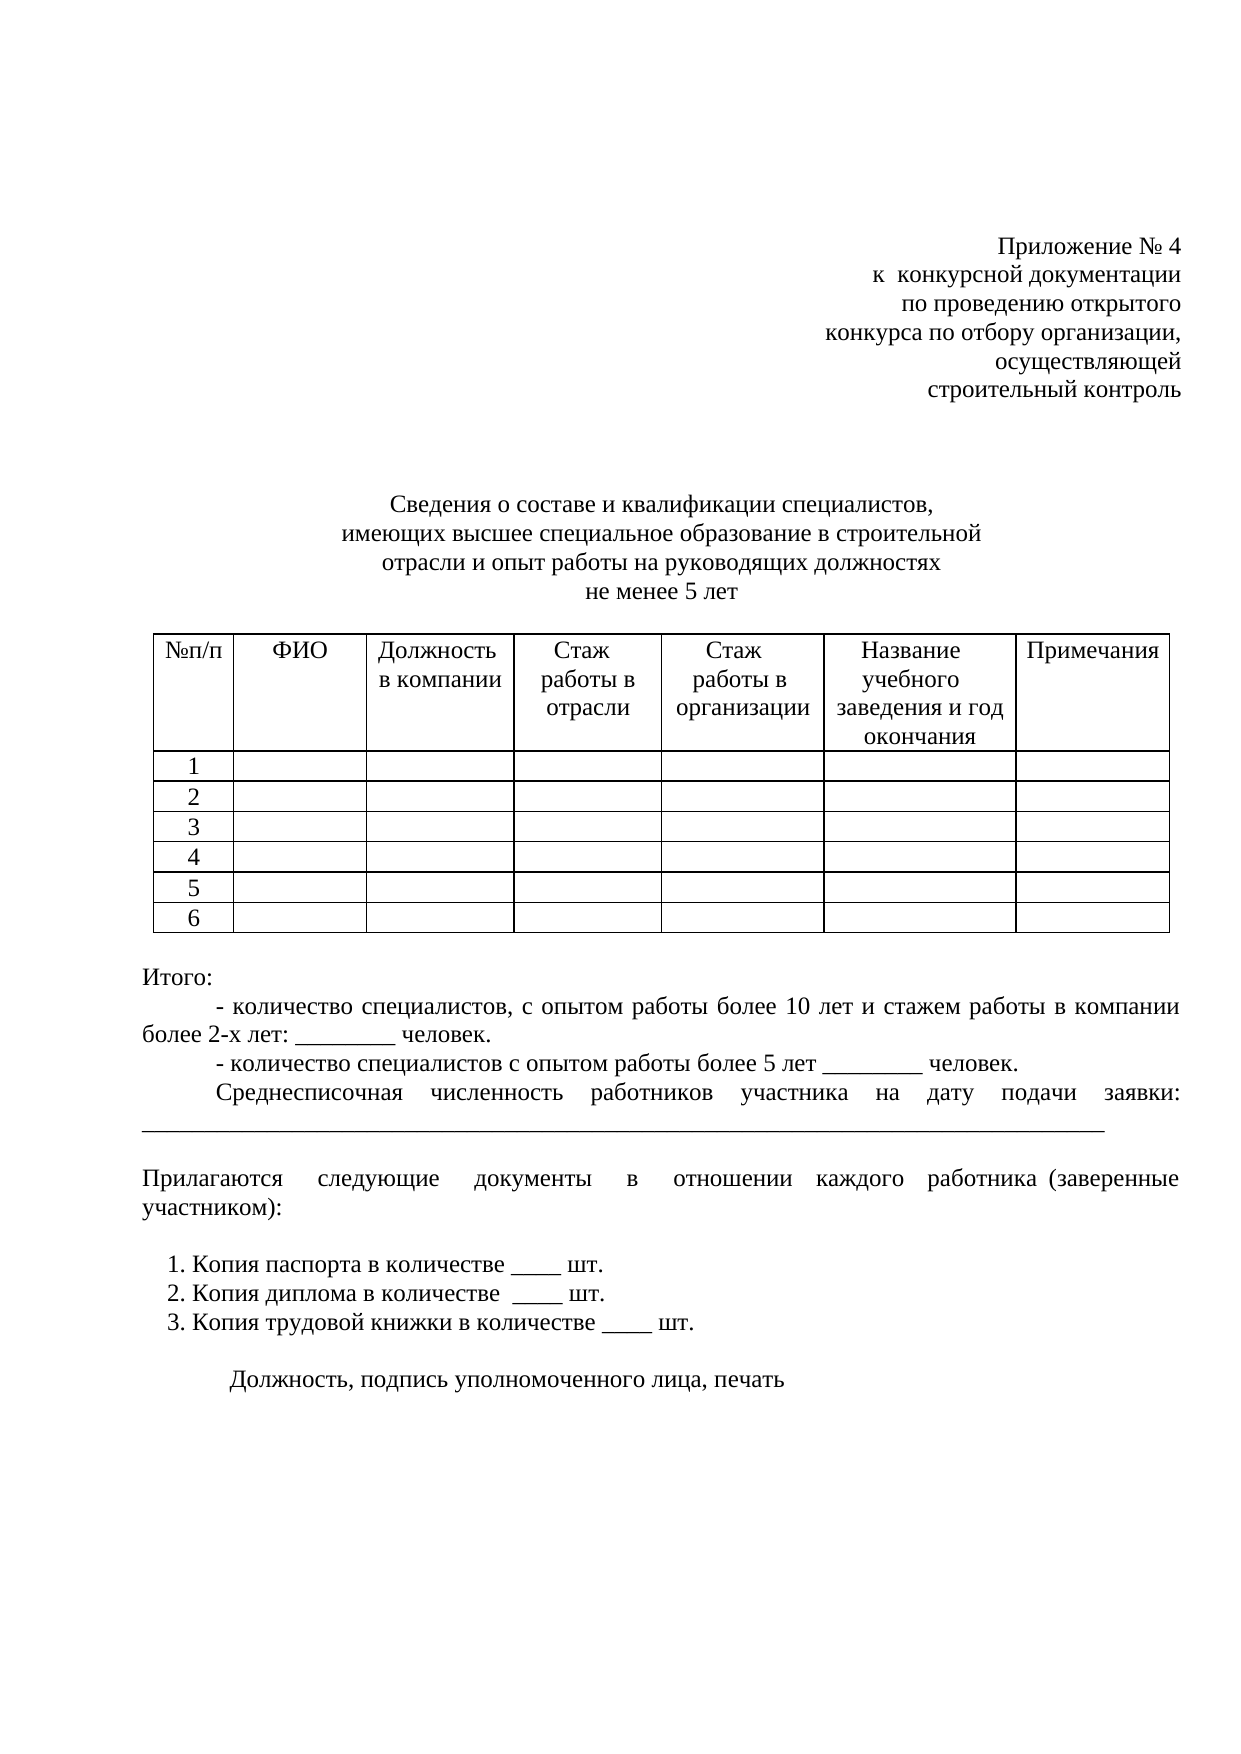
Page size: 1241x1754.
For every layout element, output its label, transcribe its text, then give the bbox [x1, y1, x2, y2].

text - количество специалистов с опытом работы более 5 лет ________ человек. [142, 1048, 1181, 1077]
table_cell [234, 873, 366, 901]
table_header Примечания [1017, 635, 1169, 750]
table_cell [825, 903, 1015, 932]
table_cell 1 [154, 752, 233, 780]
text Должность, подпись уполномоченного лица, печать [142, 1364, 1181, 1393]
table_cell 6 [154, 903, 233, 932]
table_cell [515, 873, 661, 901]
table_cell [825, 782, 1015, 811]
table_cell [1017, 903, 1169, 932]
table_cell [515, 812, 661, 841]
table_cell [662, 842, 823, 871]
table_header Должность в компании [367, 635, 513, 750]
text к конкурсной документации [142, 259, 1181, 288]
text - количество специалистов, с опытом работы более 10 лет и стажем работы в компании более 2-х лет: ________ человек. [142, 991, 1181, 1048]
table_cell [662, 782, 823, 811]
text Среднесписочная численность работников участника на дату подачи заявки: _____________________________________________________________________________ [142, 1077, 1181, 1134]
table_cell [234, 782, 366, 811]
text 1. Копия паспорта в количестве ____ шт. [142, 1249, 1181, 1278]
table_cell [662, 752, 823, 780]
table_cell [1017, 782, 1169, 811]
text не менее 5 лет [142, 576, 1181, 604]
table_cell [234, 842, 366, 871]
table_cell 3 [154, 812, 233, 841]
table_cell [367, 752, 513, 780]
table_cell [825, 873, 1015, 901]
text Итого: [142, 962, 1181, 991]
text строительный контроль [142, 374, 1181, 403]
table_cell [825, 752, 1015, 780]
table_cell 4 [154, 842, 233, 871]
table_cell [825, 842, 1015, 871]
table_cell [1017, 873, 1169, 901]
text по проведению открытого [142, 288, 1181, 317]
text конкурса по отбору организации, [142, 317, 1181, 346]
table_cell [515, 782, 661, 811]
table_cell [515, 842, 661, 871]
table_cell [367, 812, 513, 841]
table_header ФИО [234, 635, 366, 750]
table_header Стаж работы в организации [662, 635, 823, 750]
text Прилагаются следующие документы в отношении каждого работника (заверенные участником): [142, 1163, 1181, 1221]
table_cell [234, 752, 366, 780]
table_cell [367, 873, 513, 901]
table_cell [1017, 812, 1169, 841]
table_cell [367, 842, 513, 871]
table_cell [825, 812, 1015, 841]
table_cell [662, 873, 823, 901]
table_cell 2 [154, 782, 233, 811]
text Приложение № 4 [142, 231, 1181, 259]
text Сведения о составе и квалификации специалистов, [142, 489, 1181, 518]
table_cell 5 [154, 873, 233, 901]
table_cell [662, 812, 823, 841]
text имеющих высшее специальное образование в строительной [142, 518, 1181, 547]
table_cell [367, 782, 513, 811]
text 3. Копия трудовой книжки в количестве ____ шт. [142, 1307, 1181, 1336]
table_header Стаж работы в отрасли [515, 635, 661, 750]
table_cell [515, 903, 661, 932]
table_header №п/п [154, 635, 233, 750]
table_cell [662, 903, 823, 932]
table_header Название учебного заведения и год окончания [825, 635, 1015, 750]
table_cell [367, 903, 513, 932]
table_cell [515, 752, 661, 780]
table_cell [1017, 752, 1169, 780]
text 2. Копия диплома в количестве ____ шт. [142, 1278, 1181, 1307]
text отрасли и опыт работы на руководящих должностях [142, 547, 1181, 576]
table_cell [1017, 842, 1169, 871]
text осуществляющей [142, 346, 1181, 374]
table_cell [234, 903, 366, 932]
table_cell [234, 812, 366, 841]
